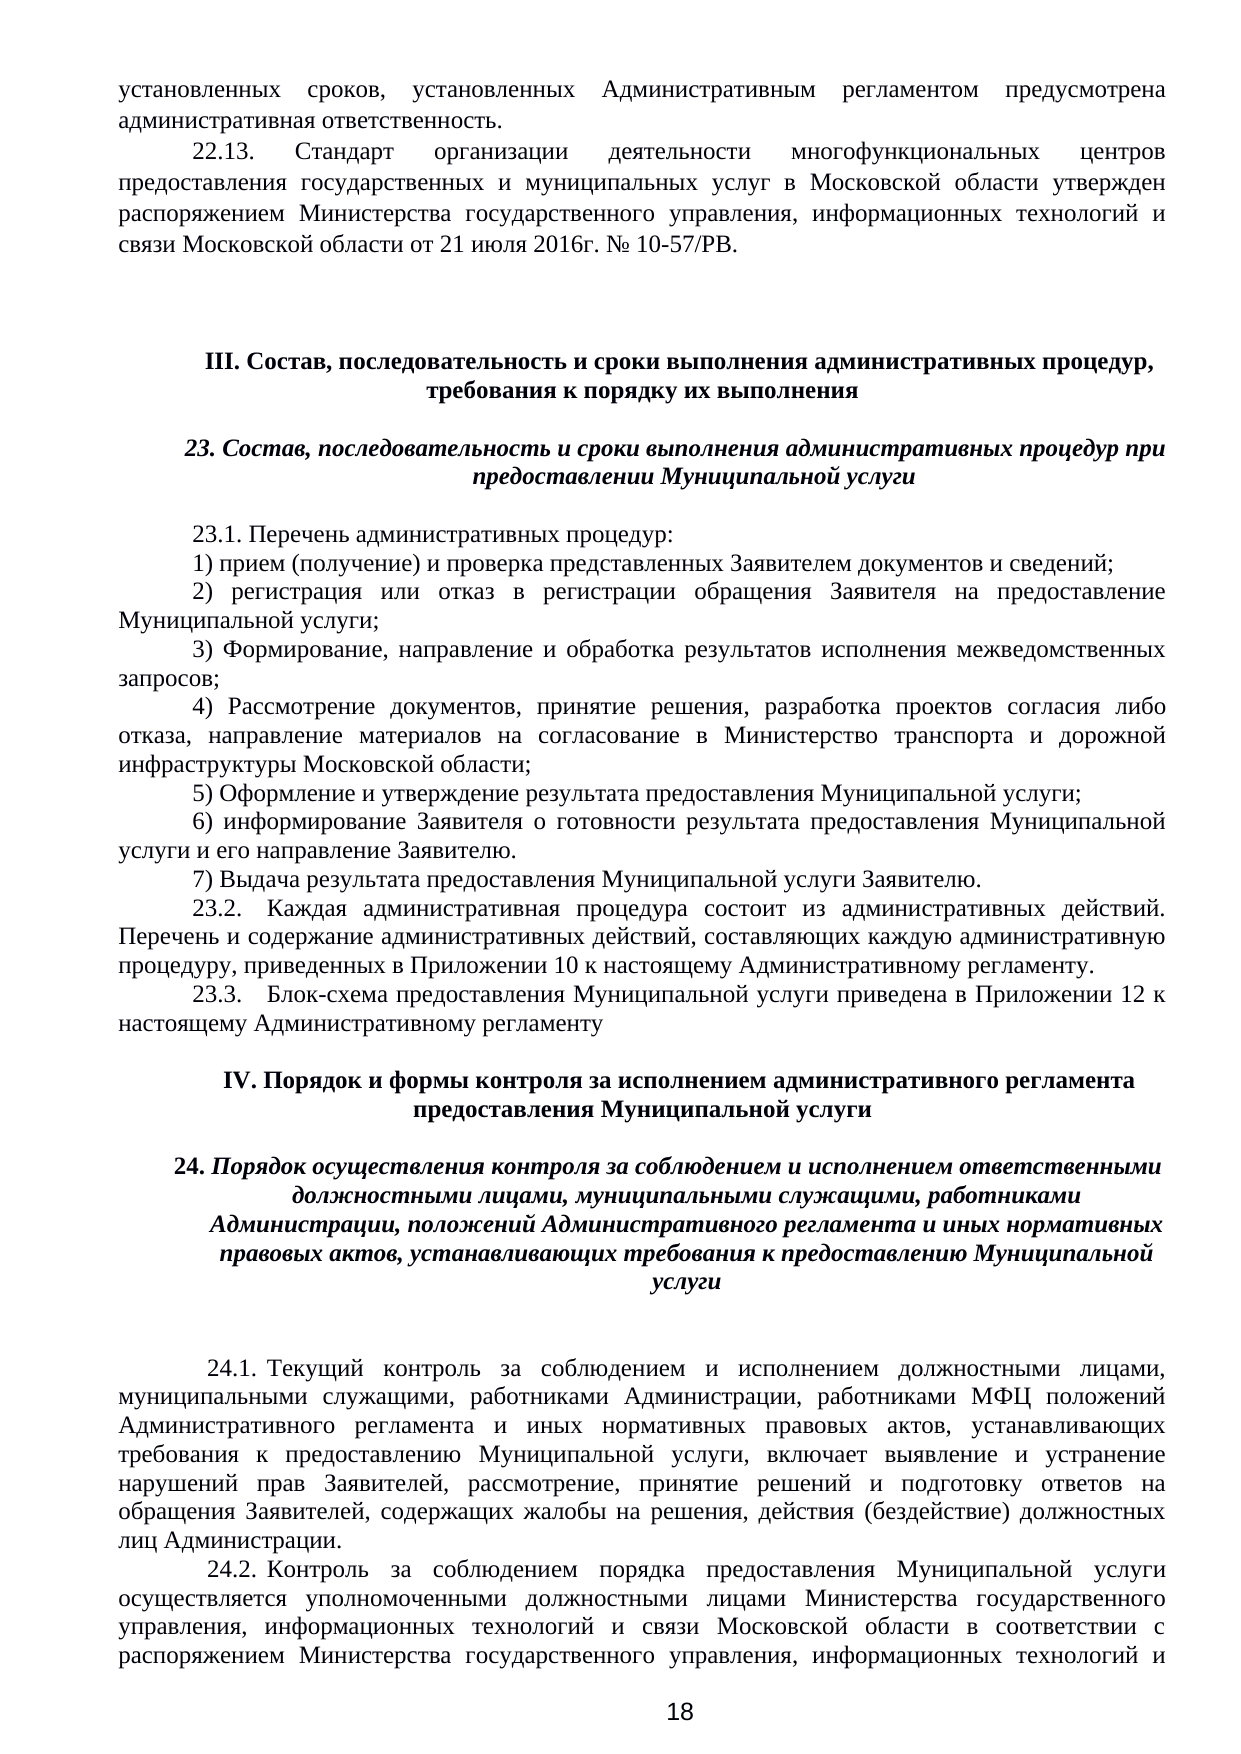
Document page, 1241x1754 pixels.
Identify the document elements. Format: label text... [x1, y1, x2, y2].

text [118, 74, 1167, 134]
text 23.2. Каждая административная процедура состоит из административных действий. Перечень и содержание административных действий, составляющих каждую административную процедуру, приведенных в Приложении 10 к настоящему Административному регламенту. [118, 893, 1167, 979]
list Состав, последовательность и сроки выполнения административных процедур при предоставлении Муниципальной услуги [184, 433, 1167, 490]
text 6) информирование Заявителя о готовности результата предоставления Муниципальной услуги и его направление Заявителю. [118, 806, 1167, 864]
list Порядок осуществления контроля за соблюдением и исполнением ответственными должностными лицами, муниципальными служащими, работниками Администрации, положений Административного регламента и иных нормативных правовых актов, устанавливающих требования к предоставлению Муниципальной услуги [169, 1151, 1167, 1295]
text III. Состав, последовательность и сроки выполнения административных процедур, требования к порядку их выполнения [118, 346, 1167, 404]
text 4) Рассмотрение документов, принятие решения, разработка проектов согласия либо отказа, направление материалов на согласование в Министерство транспорта и дорожной инфраструктуры Московской области; [118, 691, 1167, 778]
text 2) регистрация или отказ в регистрации обращения Заявителя на предоставление Муниципальной услуги; [118, 576, 1167, 634]
text IV. Порядок и формы контроля за исполнением административного регламента предоставления Муниципальной услуги [118, 1065, 1167, 1123]
text 7) Выдача результата предоставления Муниципальной услуги Заявителю. [118, 864, 1167, 893]
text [118, 1554, 1167, 1669]
text 5) Оформление и утверждение результата предоставления Муниципальной услуги; [118, 778, 1167, 806]
text 24.1. Текущий контроль за соблюдением и исполнением должностными лицами, муниципальными служащими, работниками Администрации, работниками МФЦ положений Административного регламента и иных нормативных правовых актов, устанавливающих требования к предоставлению Муниципальной услуги, включает выявление и устранение нарушений прав Заявителей, рассмотрение, принятие решений и подготовку ответов на обращения Заявителей, содержащих жалобы на решения, действия (бездействие) должностных лиц Администрации. [118, 1353, 1167, 1554]
text 22.13. Стандарт организации деятельности многофункциональных центров предоставления государственных и муниципальных услуг в Московской области утвержден распоряжением Министерства государственного управления, информационных технологий и связи Московской области от 21 июля 2016г. № 10-57/РВ. [118, 136, 1167, 258]
text 3) Формирование, направление и обработка результатов исполнения межведомственных запросов; [118, 634, 1167, 691]
text 23.1. Перечень административных процедур: [118, 519, 1167, 548]
text 23.3. Блок-схема предоставления Муниципальной услуги приведена в Приложении 12 к настоящему Административному регламенту [118, 979, 1167, 1036]
text 1) прием (получение) и проверка представленных Заявителем документов и сведений; [118, 548, 1167, 576]
